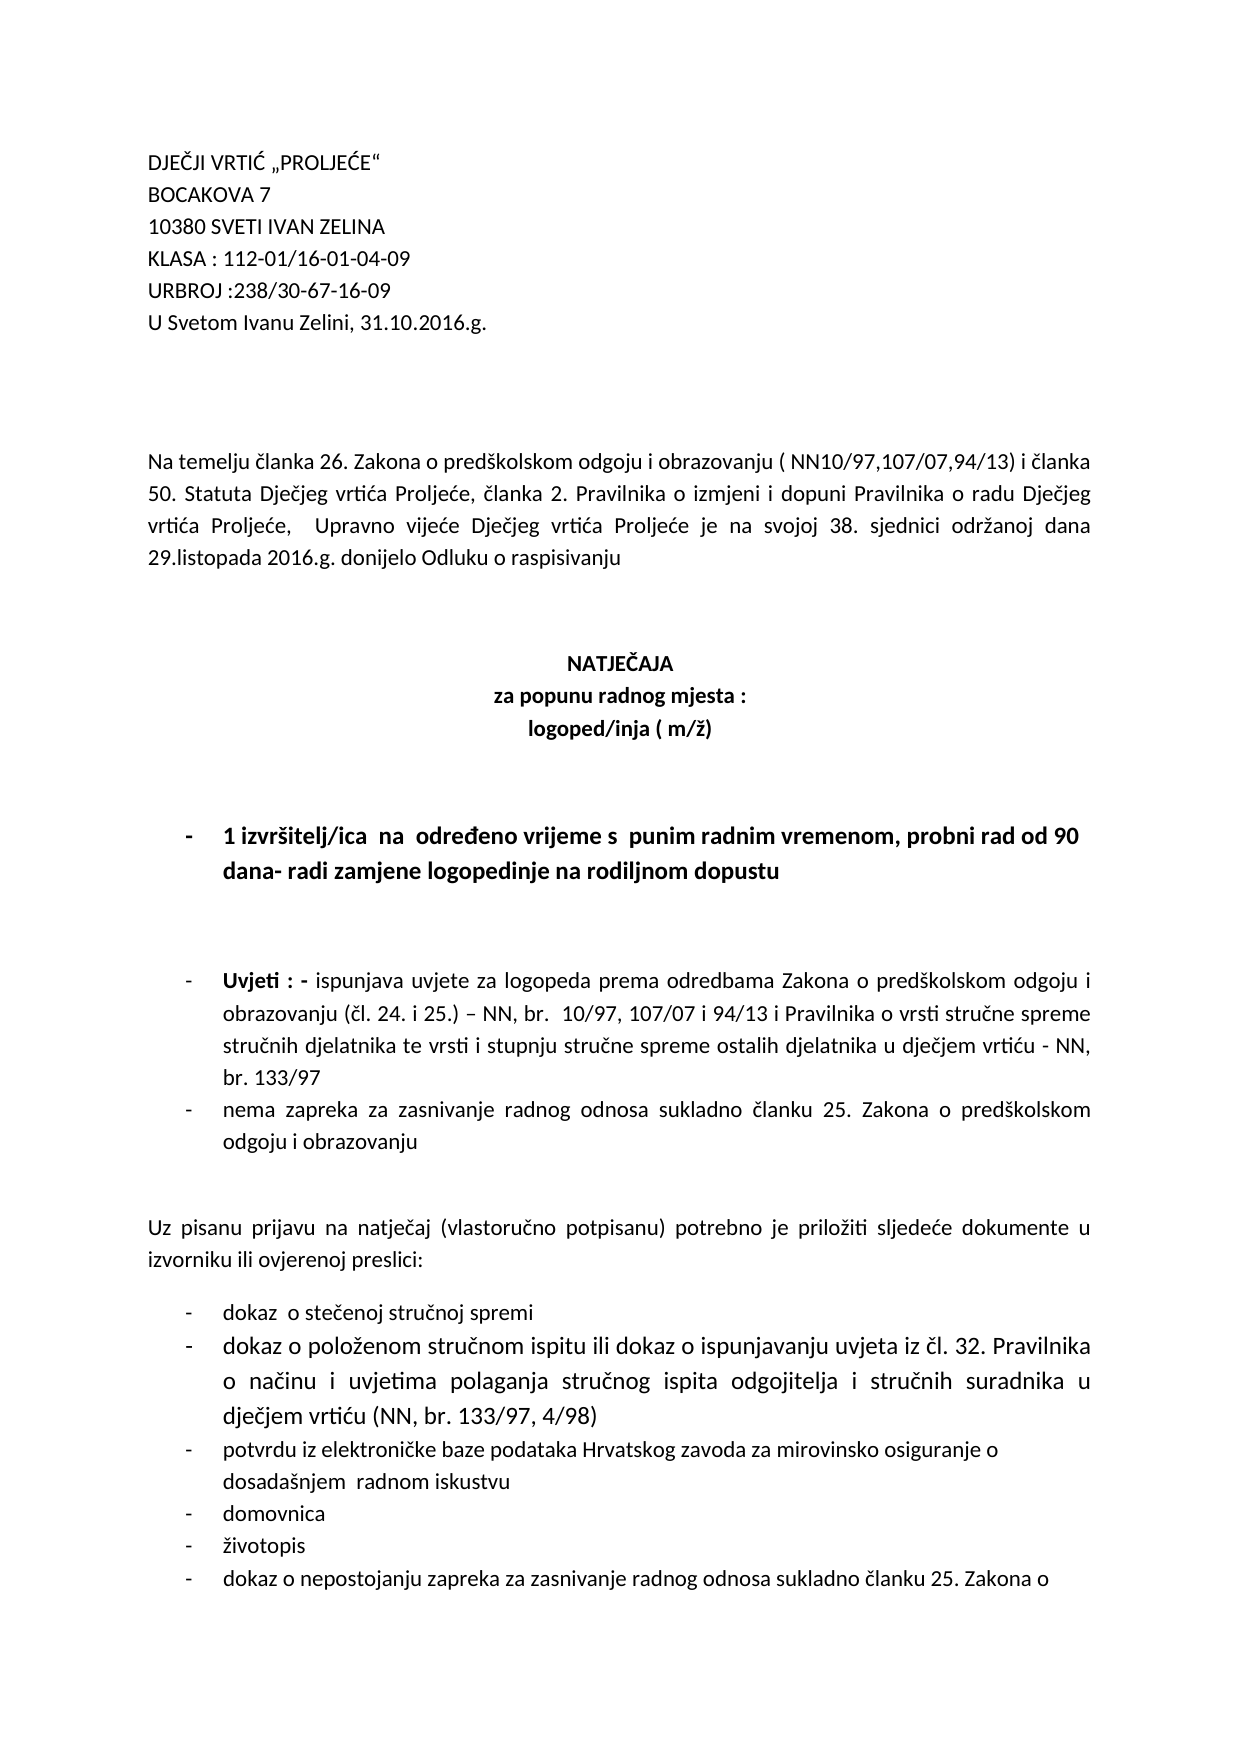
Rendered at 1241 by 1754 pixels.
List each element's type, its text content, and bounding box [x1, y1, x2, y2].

text za popunu radnog mjesta : [148, 682, 1093, 709]
text Na temelju članka 26. Zakona o predškolskom odgoju i obrazovanju ( NN10/97,107/07,94/13) i članka 50. Statuta Dječjeg vrtića Proljeće, članka 2. Pravilnika o izmjeni i dopuni Pravilnika o radu Dječjeg vrtića Proljeće, Upravno vijeće Dječjeg vrtića Proljeće je na svojoj 38. sjednici održanoj dana 29.listopada 2016.g. donijelo Odluku o raspisivanju [148, 447, 1093, 571]
text logoped/inja ( m/ž) [148, 714, 1093, 742]
list 1 izvršitelj/ica na određeno vrijeme s punim radnim vremenom, probni rad od 90 dana- radi zamjene logopedinje na rodiljnom dopustu [185, 820, 1093, 885]
text 10380 SVETI IVAN ZELINA [148, 212, 1093, 240]
list Uvjeti : - ispunjava uvjete za logopeda prema odredbama Zakona o predškolskom odgoju i obrazovanju (čl. 24. i 25.) – NN, br. 10/97, 107/07 i 94/13 i Pravilnika o vrsti stručne spreme stručnih djelatnika te vrsti i stupnju stručne spreme ostalih djelatnika u dječjem vrtiću - NN, br. 133/97 [185, 966, 1093, 1091]
text U Svetom Ivanu Zelini, 31.10.2016.g. [148, 308, 1093, 337]
list nema zapreka za zasnivanje radnog odnosa sukladno članku 25. Zakona o predškolskom odgoju i obrazovanju [185, 1095, 1093, 1155]
list domovnica [185, 1499, 1093, 1527]
list dokaz o položenom stručnom ispitu ili dokaz o ispunjavanju uvjeta iz čl. 32. Pravilnika o načinu i uvjetima polaganja stručnog ispita odgojitelja i stručnih suradnika u dječjem vrtiću (NN, br. 133/97, 4/98) [185, 1330, 1093, 1431]
text NATJEČAJA [148, 649, 1093, 677]
list potvrdu iz elektroničke baze podataka Hrvatskog zavoda za mirovinsko osiguranje o dosadašnjem radnom iskustvu [185, 1435, 1093, 1495]
list životopis [185, 1532, 1093, 1559]
text Uz pisanu prijavu na natječaj (vlastoručno potpisanu) potrebno je priložiti sljedeće dokumente u izvorniku ili ovjerenoj preslici: [148, 1213, 1093, 1273]
text BOCAKOVA 7 [148, 180, 1093, 208]
text URBROJ :238/30-67-16-09 [148, 276, 1093, 304]
list - dokaz o nepostojanju zapreka za zasnivanje radnog odnosa sukladno članku 25. Zakona o [185, 1564, 1093, 1592]
text KLASA : 112-01/16-01-04-09 [148, 244, 1093, 272]
list dokaz o stečenoj stručnoj spremi [185, 1298, 1093, 1326]
text DJEČJI VRTIĆ „PROLJEĆE“ [148, 148, 1093, 176]
